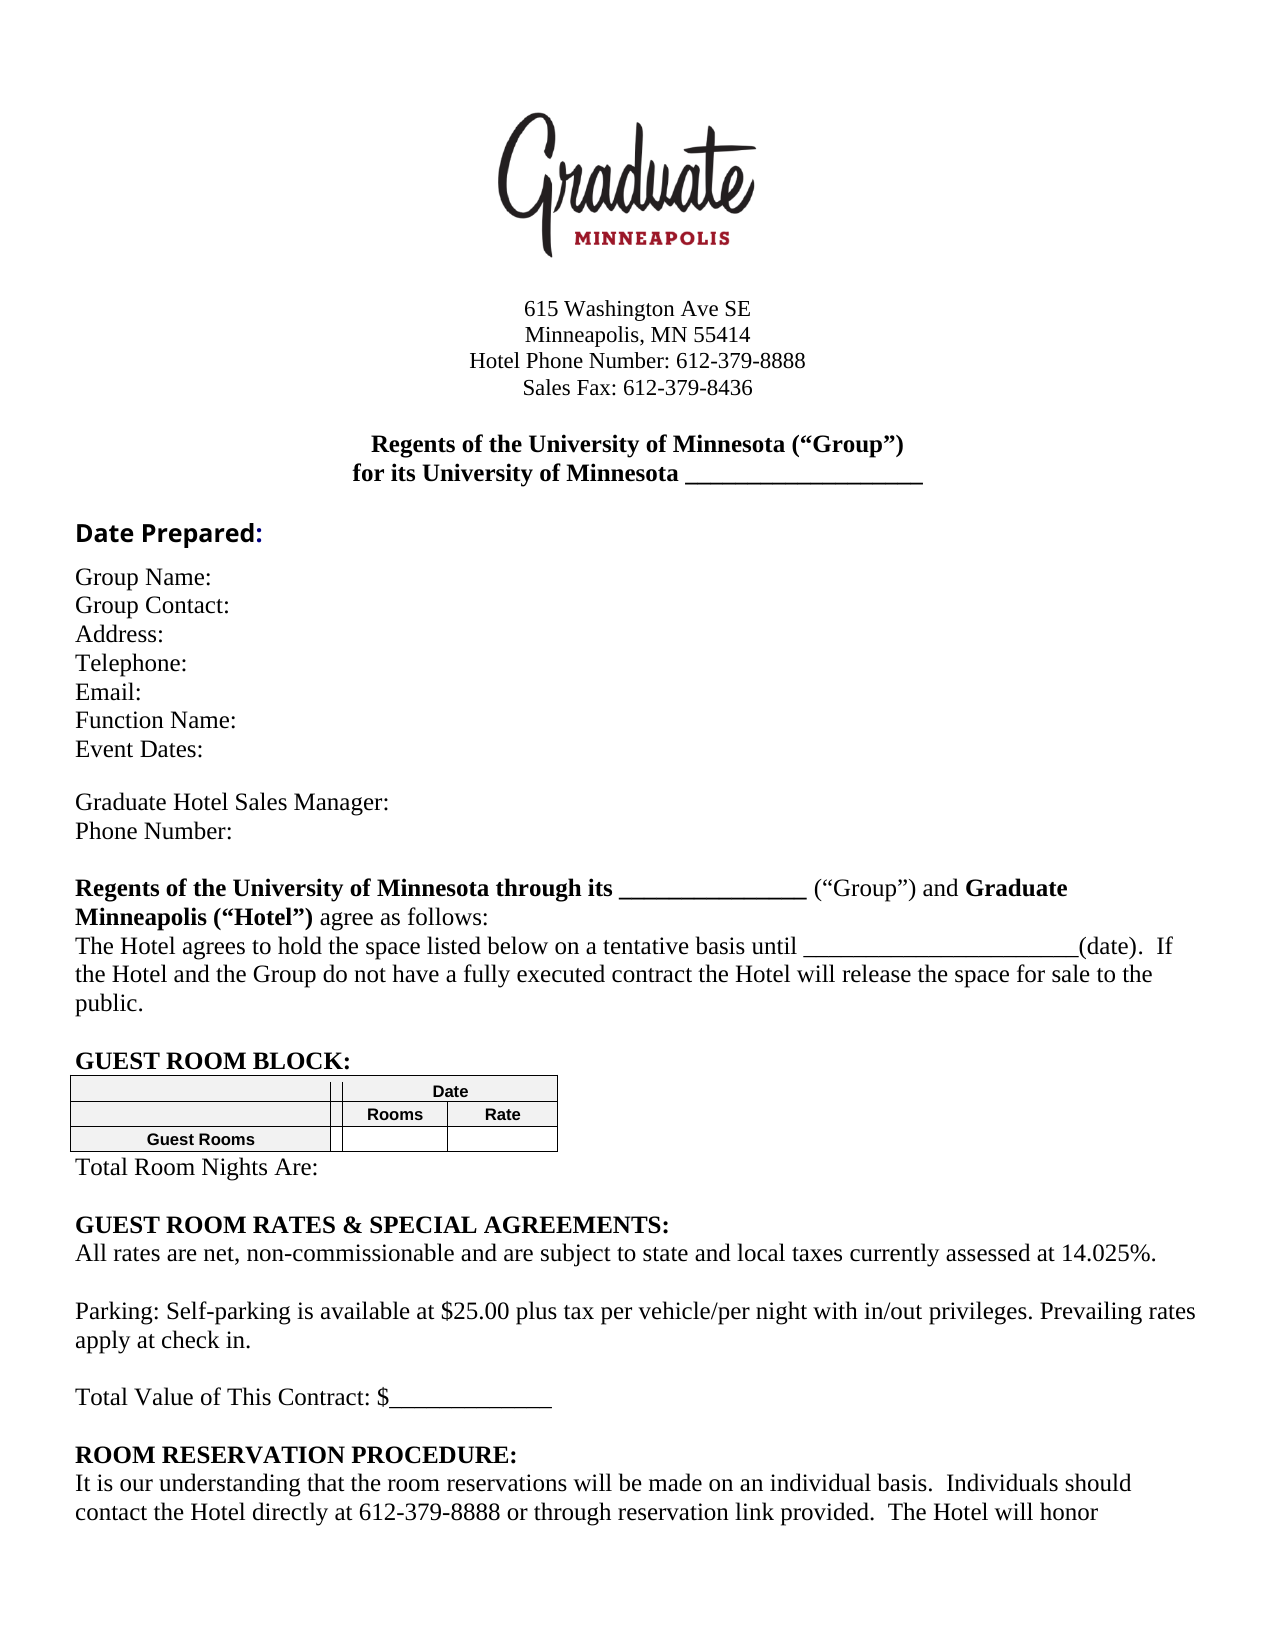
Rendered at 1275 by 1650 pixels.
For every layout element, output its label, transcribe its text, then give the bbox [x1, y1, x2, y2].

table_cell [71, 1102, 330, 1126]
text Sales Fax: 612-379-8436 [75, 374, 1200, 400]
text Total Room Nights Are: [75, 1152, 1200, 1181]
table_cell Rooms [343, 1102, 447, 1126]
table_cell [331, 1082, 342, 1101]
table_cell [448, 1127, 557, 1151]
text Group Contact: [75, 591, 1200, 619]
table_cell [331, 1127, 342, 1151]
text Telephone: [75, 648, 1200, 677]
text Function Name: [75, 706, 1200, 734]
text Minneapolis, MN 55414 [75, 321, 1200, 347]
table_cell Guest Rooms [71, 1127, 330, 1151]
text Date Prepared: [75, 515, 1200, 549]
text Parking: Self-parking is available at $25.00 plus tax per vehicle/per night with in/out privileges. Prevailing rates apply at check in. [75, 1296, 1200, 1353]
text GUEST BLOCK: [75, 1046, 1200, 1074]
text Hotel Phone Number: 612-379-8888 [75, 347, 1200, 374]
text Regents of the University of Minnesota (“Group”) [75, 429, 1200, 458]
text All rates are net, non-commissionable and are subject to state and local taxes currently assessed at 14.025%. [75, 1238, 1200, 1267]
text Regents of the University of Minnesota through its _______________ (“Group”) and Graduate Minneapolis (“Hotel”) agree as follows: [75, 873, 1200, 931]
text Event Dates: [75, 734, 1200, 763]
text Graduate Hotel Sales Manager: [75, 787, 1200, 816]
table_cell Rate [448, 1102, 557, 1126]
text The Hotel agrees to hold the space listed below on a tentative basis until ______________________(date). If the Hotel and the Group do not have a fully executed contract the Hotel will release the space for sale to the public. [75, 931, 1200, 1017]
text GUEST RATES & SPECIAL AGREEMENTS: [75, 1210, 1200, 1238]
table_cell [343, 1127, 447, 1151]
table_cell [331, 1102, 342, 1126]
text RESERVATION PROCEDURE: [75, 1440, 1200, 1468]
table_cell Date [343, 1082, 557, 1101]
table_cell [71, 1082, 330, 1101]
text Email: [75, 677, 1200, 706]
text Address: [75, 619, 1200, 648]
text Total Value of This Contract: $_____________ [75, 1382, 1200, 1411]
text for its University of Minnesota ___________________ [75, 458, 1200, 486]
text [75, 1468, 1200, 1526]
picture [479, 99, 774, 271]
text 615 Washington Ave SE [75, 295, 1200, 321]
text Phone Number: [75, 816, 1200, 844]
text Group Name: [75, 562, 1200, 591]
